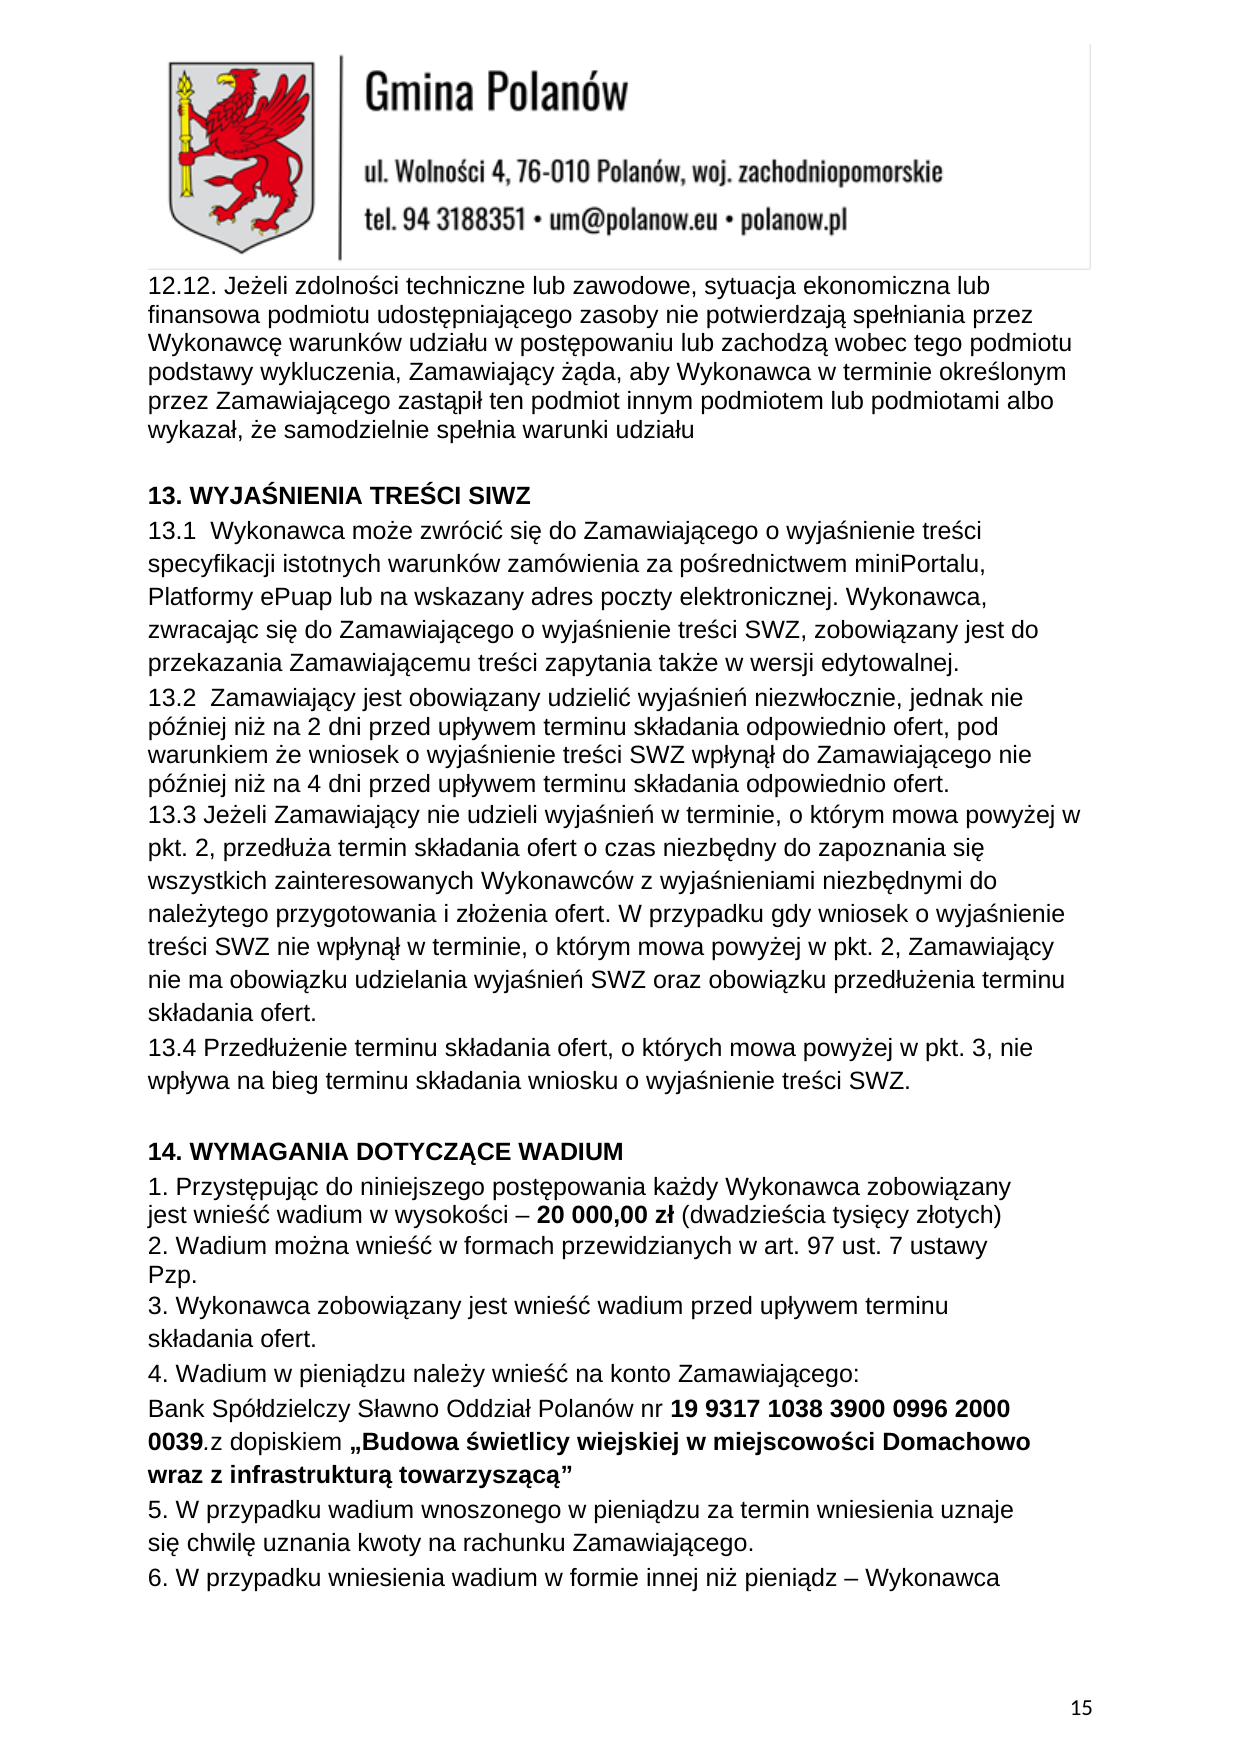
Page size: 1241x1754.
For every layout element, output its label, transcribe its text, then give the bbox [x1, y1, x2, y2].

text 4. Wadium w pieniądzu należy wnieść na konto Zamawiającego: [148, 1359, 1033, 1388]
text 2. Wadium można wnieść w formach przewidzianych w art. 97 ust. 7 ustawy Pzp. [148, 1231, 1033, 1289]
text 3. Wykonawca zobowiązany jest wnieść wadium przed upływem terminu składania ofert. [148, 1291, 1033, 1352]
text 13.2 Zamawiający jest obowiązany udzielić wyjaśnień niezwłocznie, jednak nie później niż na 2 dni przed upływem terminu składania odpowiednio ofert, pod warunkiem że wniosek o wyjaśnienie treści SWZ wpłynął do Zamawiającego nie później niż na 4 dni przed upływem terminu składania odpowiednio ofert. [148, 683, 1093, 798]
text 1. Przystępując do niniejszego postępowania każdy Wykonawca zobowiązany jest wnieść wadium w wysokości – 20 000,00 zł (dwadzieścia tysięcy złotych) [148, 1172, 1033, 1229]
text 6. W przypadku wniesienia wadium w formie innej niż pieniądz – Wykonawca przekazuje Zamawiającemu oryginał dokumentu w postaci elektronicznej. [148, 1563, 1033, 1592]
text 14. WYMAGANIA DOTYCZĄCE WADIUM [148, 1136, 1033, 1165]
text 13. WYJAŚNIENIA TREŚCI SIWZ [148, 481, 1033, 509]
text 5. W przypadku wadium wnoszonego w pieniądzu za termin wniesienia uznaje się chwilę uznania kwoty na rachunku Zamawiającego. [148, 1495, 1033, 1557]
picture [148, 44, 1092, 271]
text 12.12. Jeżeli zdolności techniczne lub zawodowe, sytuacja ekonomiczna lub finansowa podmiotu udostępniającego zasoby nie potwierdzają spełniania przez Wykonawcę warunków udziału w postępowaniu lub zachodzą wobec tego podmiotu podstawy wykluczenia, Zamawiający żąda, aby Wykonawca w terminie określonym przez Zamawiającego zastąpił ten podmiot innym podmiotem lub podmiotami albo wykazał, że samodzielnie spełnia warunki udziału [148, 271, 1093, 443]
text 13.3 Jeżeli Zamawiający nie udzieli wyjaśnień w terminie, o którym mowa powyżej w pkt. 2, przedłuża termin składania ofert o czas niezbędny do zapoznania się wszystkich zainteresowanych Wykonawców z wyjaśnieniami niezbędnymi do należytego przygotowania i złożenia ofert. W przypadku gdy wniosek o wyjaśnienie treści SWZ nie wpłynął w terminie, o którym mowa powyżej w pkt. 2, Zamawiający nie ma obowiązku udzielania wyjaśnień SWZ oraz obowiązku przedłużenia terminu składania ofert. [148, 800, 1087, 1027]
text 13.4 Przedłużenie terminu składania ofert, o których mowa powyżej w pkt. 3, nie wpływa na bieg terminu składania wniosku o wyjaśnienie treści SWZ. [148, 1033, 1087, 1095]
text 13.1 Wykonawca może zwrócić się do Zamawiającego o wyjaśnienie treści specyfikacji istotnych warunków zamówienia za pośrednictwem miniPortalu, Platformy ePuap lub na wskazany adres poczty elektronicznej. Wykonawca, zwracając się do Zamawiającego o wyjaśnienie treści SWZ, zobowiązany jest do przekazania Zamawiającemu treści zapytania także w wersji edytowalnej. [148, 516, 1087, 677]
text Bank Spółdzielczy Sławno Oddział Polanów nr 19 9317 1038 3900 0996 2000 0039.z dopiskiem „Budowa świetlicy wiejskiej w miejscowości Domachowo wraz z infrastrukturą towarzyszącą” [148, 1394, 1033, 1489]
